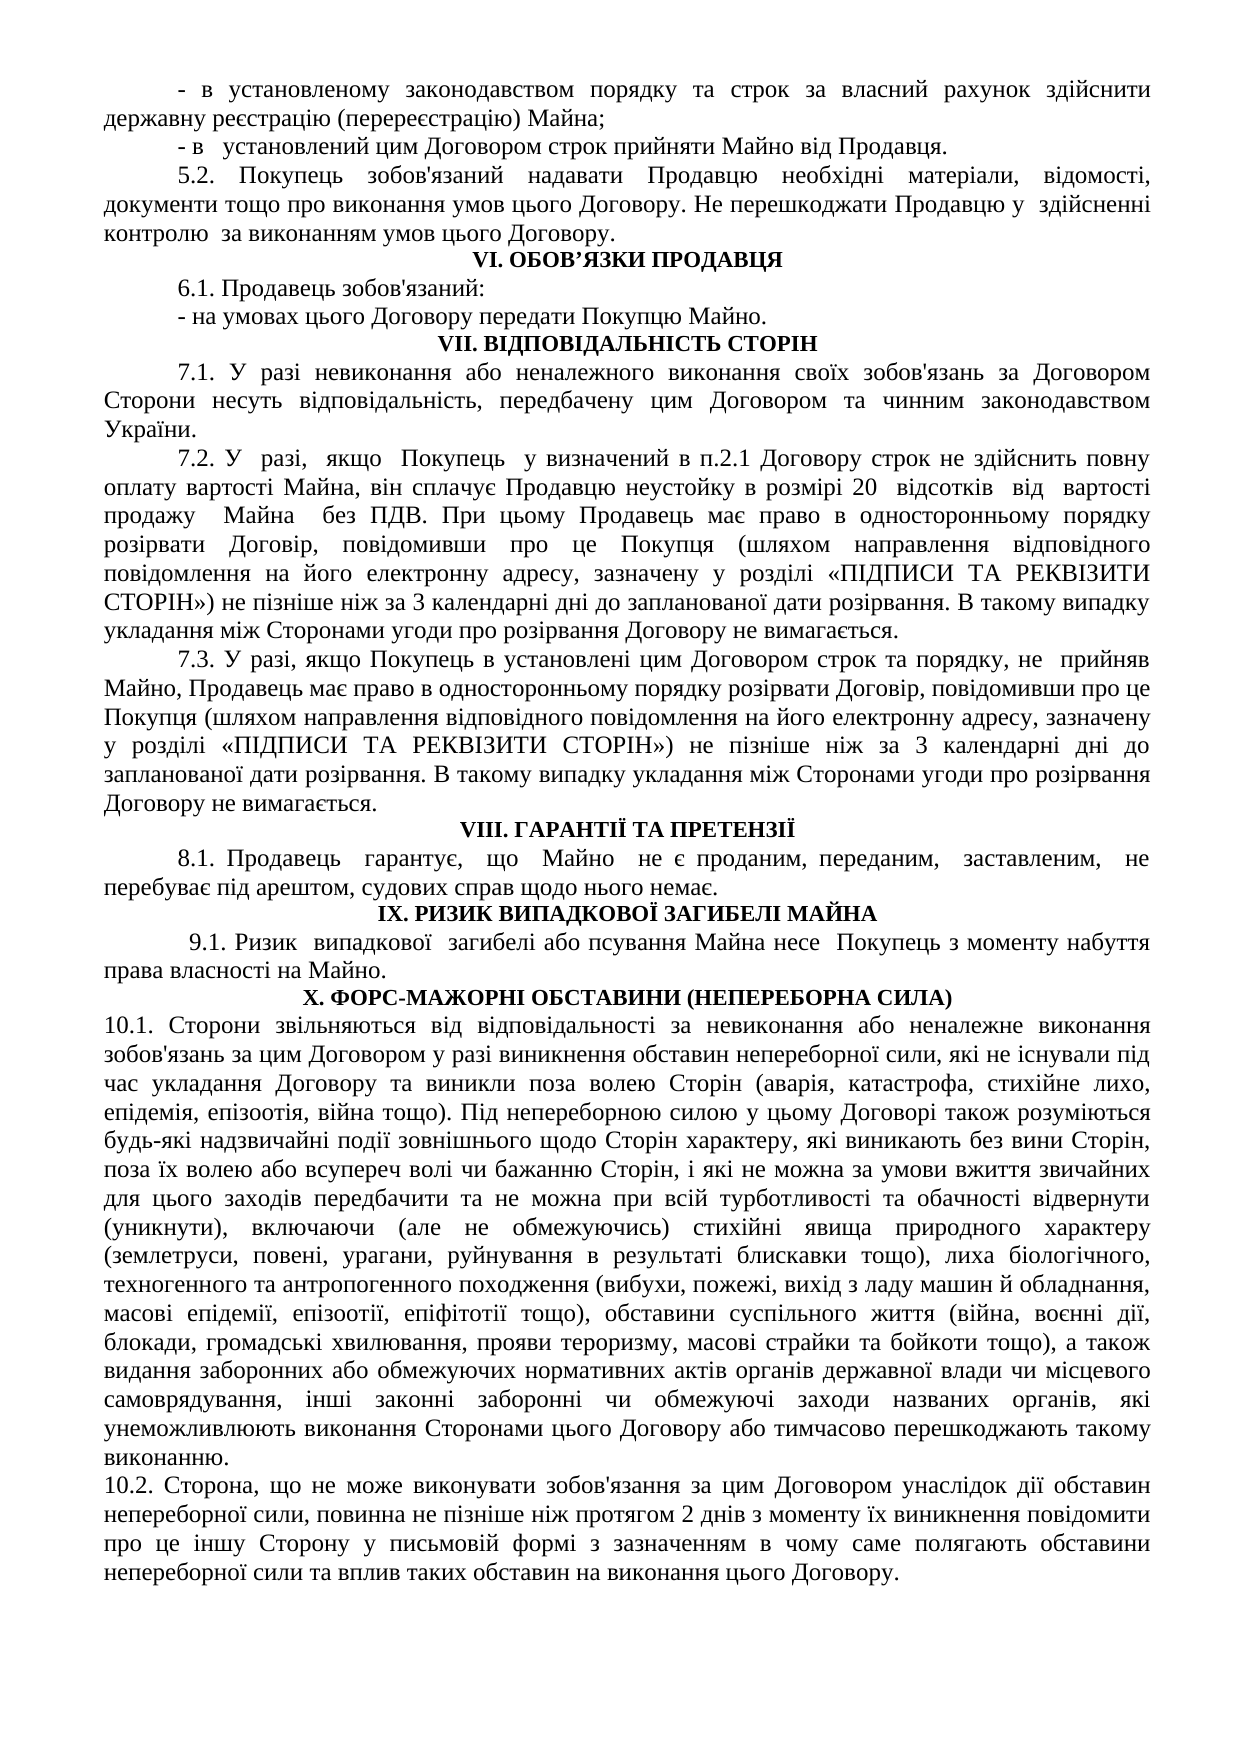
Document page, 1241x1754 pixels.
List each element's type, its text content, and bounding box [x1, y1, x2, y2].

text 10.1. Сторони звільняються від відповідальності за невиконання або неналежне виконання зобов'язань за цим Договором у разі виникнення обставин непереборної сили, які не існували під час укладання Договору та виникли поза волею Сторін (аварія, катастрофа, стихійне лихо, епідемія, епізоотія, війна тощо). Під непереборною силою у цьому Договорі також розуміються будь-які надзвичайні події зовнішнього щодо Сторін характеру, які виникають без вини Сторін, поза їх волею або всупереч волі чи бажанню Сторін, і які не можна за умови вжиття звичайних для цього заходів передбачити та не можна при всій турботливості та обачності відвернути (уникнути), включаючи (але не обмежуючись) стихійні явища природного характеру (землетруси, повені, урагани, руйнування в результаті блискавки тощо), лиха біологічного, техногенного та антропогенного походження (вибухи, пожежі, вихід з ладу машин й обладнання, масові епідемії, епізоотії, епіфітотії тощо), обставини суспільного життя (війна, воєнні дії, блокади, громадські хвилювання, прояви тероризму, масові страйки та бойкоти тощо), а також видання заборонних або обмежуючих нормативних актів органів державної влади чи місцевого самоврядування, інші законні заборонні чи обмежуючі заходи названих органів, які унеможливлюють виконання Сторонами цього Договору або тимчасово перешкоджають такому виконанню. [103, 1011, 1152, 1471]
text - в установленому законодавством порядку та строк за власний рахунок здійснити державну реєстрацію (перереєстрацію) Майна; [103, 74, 1152, 131]
text VІІ. ВІДПОВІДАЛЬНІСТЬ СТОРІН [103, 330, 1152, 357]
text 7.3. У разі, якщо Покупець в установлені цим Договором строк та порядку, не прийняв Майно, Продавець має право в односторонньому порядку розірвати Договір, повідомивши про це Покупця (шляхом направлення відповідного повідомлення на його електронну адресу, зазначену у розділі «ПІДПИСИ ТА РЕКВІЗИТИ СТОРІН») не пізніше ніж за 3 календарні дні до запланованої дати розірвання. В такому випадку укладання між Сторонами угоди про розірвання Договору не вимагається. [103, 644, 1152, 817]
text - на умовах цього Договору передати Покупцю Майно. [103, 301, 1152, 330]
text ІХ. РИЗИК ВИПАДКОВОЇ ЗАГИБЕЛІ МАЙНА [103, 900, 1152, 927]
text 7.1. У разі невиконання або неналежного виконання своїх зобов'язань за Договором Сторони несуть відповідальність, передбачену цим Договором та чинним законодавством України. [103, 357, 1152, 443]
text - в установлений цим Договором строк прийняти Майно від Продавця. [103, 131, 1152, 160]
text 10.2. Сторона, що не може виконувати зобов'язання за цим Договором унаслідок дії обставин непереборної сили, повинна не пізніше ніж протягом 2 днів з моменту їх виникнення повідомити про це іншу Сторону у письмовій формі з зазначенням в чому саме полягають обставини непереборної сили та вплив таких обставин на виконання цього Договору. [103, 1471, 1152, 1586]
text 7.2. У разі, якщо Покупець у визначений в п.2.1 Договору строк не здійснить повну оплату вартості Майна, він сплачує Продавцю неустойку в розмірі 20 відсотків від вартості продажу Майна без ПДВ. При цьому Продавець має право в односторонньому порядку розірвати Договір, повідомивши про це Покупця (шляхом направлення відповідного повідомлення на його електронну адресу, зазначену у розділі «ПІДПИСИ ТА РЕКВІЗИТИ СТОРІН») не пізніше ніж за 3 календарні дні до запланованої дати розірвання. В такому випадку укладання між Сторонами угоди про розірвання Договору не вимагається. [103, 443, 1152, 644]
text Х. ФОРС-МАЖОРНІ ОБСТАВИНИ (НЕПЕРЕБОРНА СИЛА) [103, 984, 1152, 1011]
text 5.2. Покупець зобов'язаний надавати Продавцю необхідні матеріали, відомості, документи тощо про виконання умов цього Договору. Не перешкоджати Продавцю у здійсненні контролю за виконанням умов цього Договору. [103, 160, 1152, 246]
text 9.1. Ризик випадкової загибелі або псування Майна несе Покупець з моменту набуття права власності на Майно. [103, 927, 1152, 984]
text VІІІ. ГАРАНТІЇ ТА ПРЕТЕНЗІЇ [103, 817, 1152, 843]
text VІ. ОБОВ’ЯЗКИ ПРОДАВЦЯ [103, 246, 1152, 273]
text 8.1. Продавець гарантує, що Майно не є проданим, переданим, заставленим, не перебуває під арештом, судових справ щодо нього немає. [103, 843, 1152, 900]
text 6.1. Продавець зобов'язаний: [103, 273, 1152, 301]
